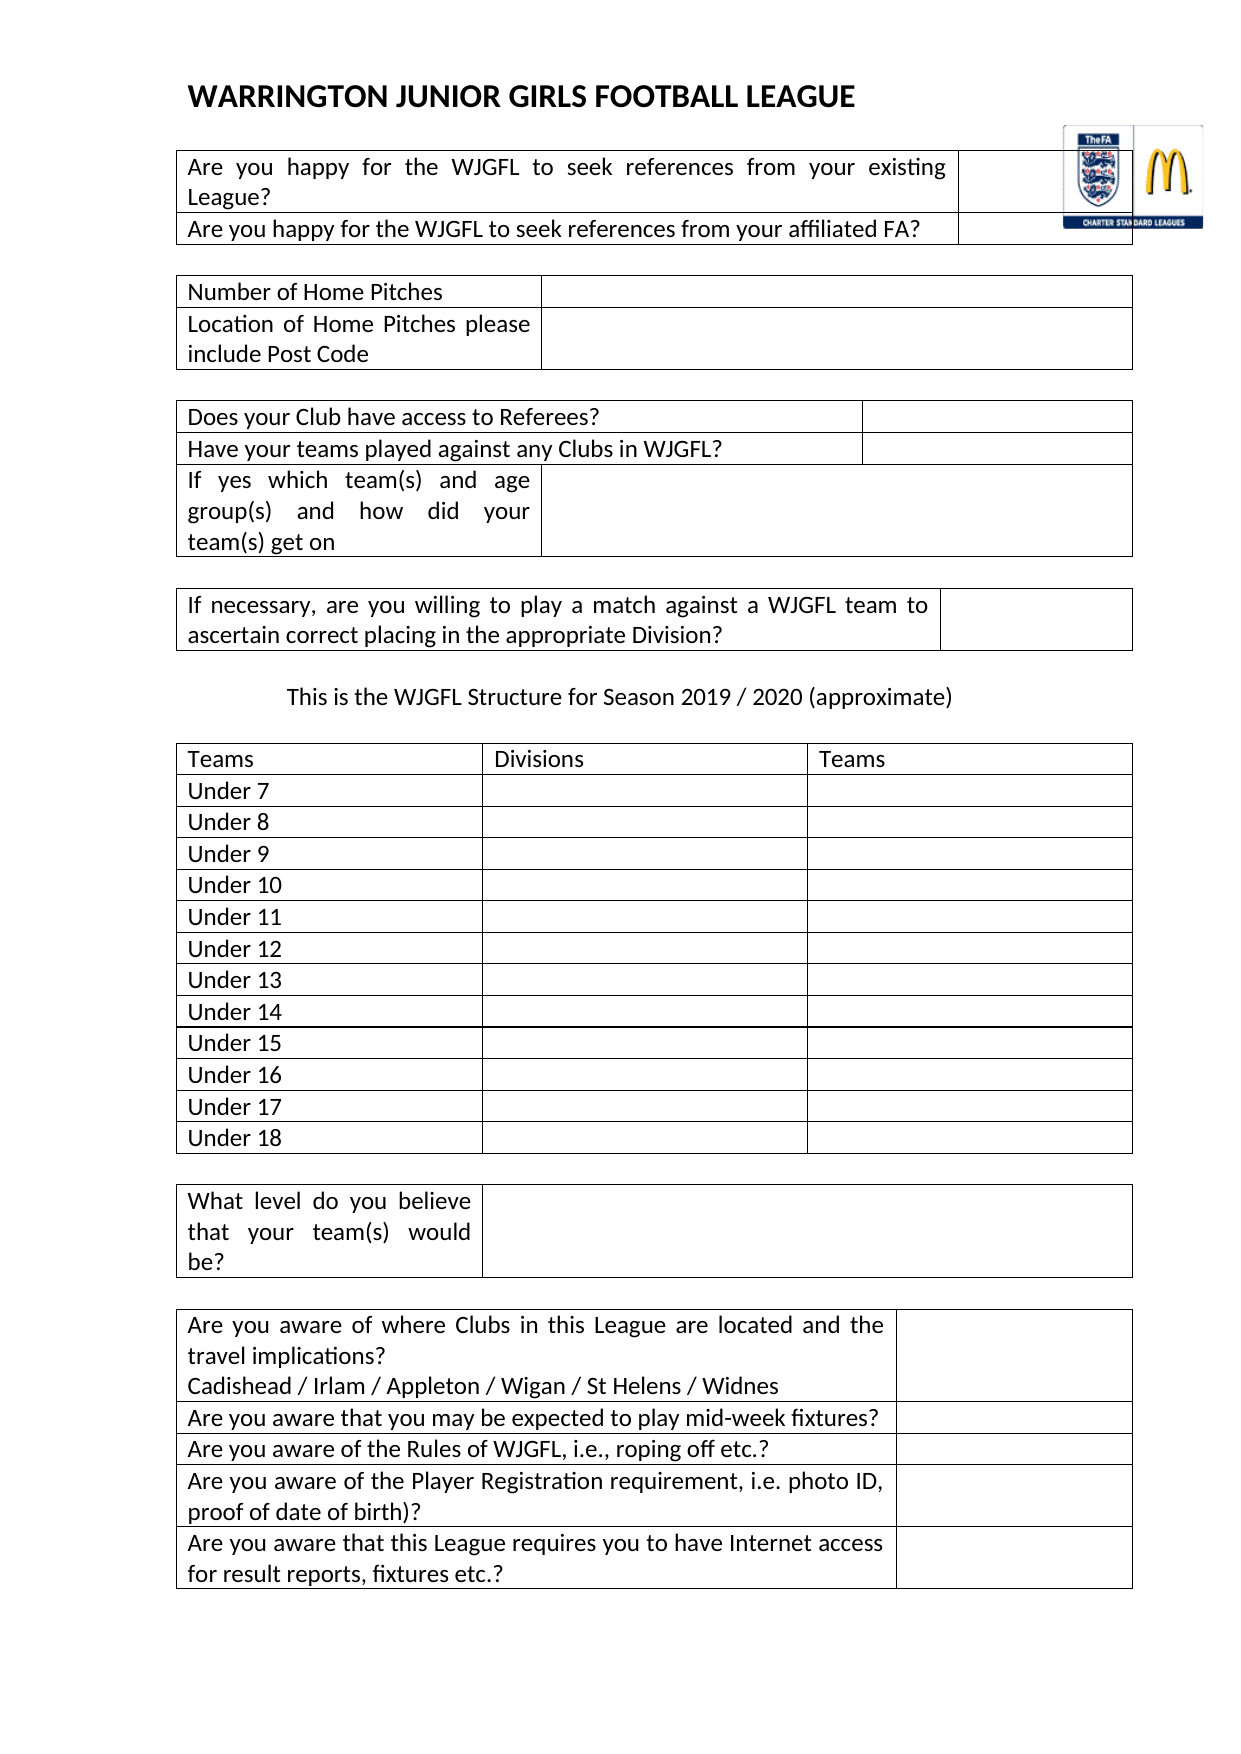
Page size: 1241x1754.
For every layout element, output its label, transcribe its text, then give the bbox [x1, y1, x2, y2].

table_cell [808, 964, 1132, 995]
table_cell [863, 433, 1132, 463]
table_cell [542, 308, 1132, 369]
table_cell Are you aware of the Rules of WJGFL, i.e., roping off etc.? [177, 1434, 896, 1464]
table_cell [897, 1402, 1132, 1433]
text This is the WJGFL Structure for Season 2019 / 2020 (approximate) [187, 681, 1053, 712]
table_cell [483, 807, 807, 837]
table_cell Are you aware that this League requires you to have Internet access for result reports, fixtures etc.? [177, 1527, 896, 1588]
table_cell Under 14 [177, 996, 482, 1026]
table_cell Under 8 [177, 807, 482, 837]
table_cell Under 12 [177, 933, 482, 963]
table_cell Under 7 [177, 775, 482, 806]
table_header [897, 1310, 1132, 1401]
table_cell [959, 213, 1132, 244]
table_cell Have your teams played against any Clubs in WJGFL? [177, 433, 862, 463]
table_cell [808, 1122, 1132, 1153]
table_cell Under 11 [177, 901, 482, 932]
table_cell [483, 964, 807, 995]
table_cell Are you happy for the WJGFL to seek references from your affiliated FA? [177, 213, 958, 244]
table_header If necessary, are you willing to play a match against a WJGFL team to ascertain correct placing in the appropriate Division? [177, 589, 940, 650]
table_cell [483, 1059, 807, 1089]
table_cell [483, 1091, 807, 1121]
table_header [941, 589, 1132, 650]
table_cell [959, 151, 1132, 212]
table_header [863, 401, 1132, 432]
table_header Number of Home Pitches [177, 276, 541, 307]
table_cell Under 15 [177, 1028, 482, 1058]
table_cell [808, 1028, 1132, 1058]
table_cell [483, 1028, 807, 1058]
table_cell [483, 870, 807, 900]
table_cell [483, 838, 807, 869]
table_cell Location of Home Pitches please include Post Code [177, 308, 541, 369]
table_cell [897, 1465, 1132, 1526]
table_header [542, 276, 1132, 307]
table_header Teams [177, 744, 482, 774]
table_cell [808, 1091, 1132, 1121]
table_cell [808, 838, 1132, 869]
table_cell [483, 1122, 807, 1153]
table_cell [483, 933, 807, 963]
table_cell If yes which team(s) and age group(s) and how did your team(s) get on [177, 465, 541, 556]
table_cell [808, 807, 1132, 837]
table_cell Are you aware that you may be expected to play mid-week fixtures? [177, 1402, 896, 1433]
table_cell Are you happy for the WJGFL to seek references from your existing League? [177, 151, 958, 212]
table_cell [808, 901, 1132, 932]
table_cell [542, 465, 1132, 556]
table_cell Under 17 [177, 1091, 482, 1121]
table_header Are you aware of where Clubs in this League are located and the travel implications? Cadishead / Irlam / / Wigan / St Helens / [177, 1310, 896, 1401]
table_cell Are you aware of the Player Registration requirement, i.e. photo ID, proof of date of birth)? [177, 1465, 896, 1526]
table_cell [897, 1434, 1132, 1464]
table_cell Under 10 [177, 870, 482, 900]
table_cell Under 13 [177, 964, 482, 995]
table_header Does your Club have access to Referees? [177, 401, 862, 432]
table_header What level do you believe that your team(s) would be? [177, 1185, 482, 1277]
table_cell [483, 996, 807, 1026]
table_cell [483, 901, 807, 932]
table_cell Under 9 [177, 838, 482, 869]
table_cell [808, 1059, 1132, 1089]
table_cell [808, 775, 1132, 806]
table_cell [808, 870, 1132, 900]
table_cell [897, 1527, 1132, 1588]
table_cell [808, 996, 1132, 1026]
table_header [483, 1185, 1132, 1277]
table_cell Under 16 [177, 1059, 482, 1089]
table_cell [808, 933, 1132, 963]
table_header Teams [808, 744, 1132, 774]
table_cell Under 18 [177, 1122, 482, 1153]
table_cell [483, 775, 807, 806]
picture [1062, 125, 1204, 230]
table_header Divisions [483, 744, 807, 774]
